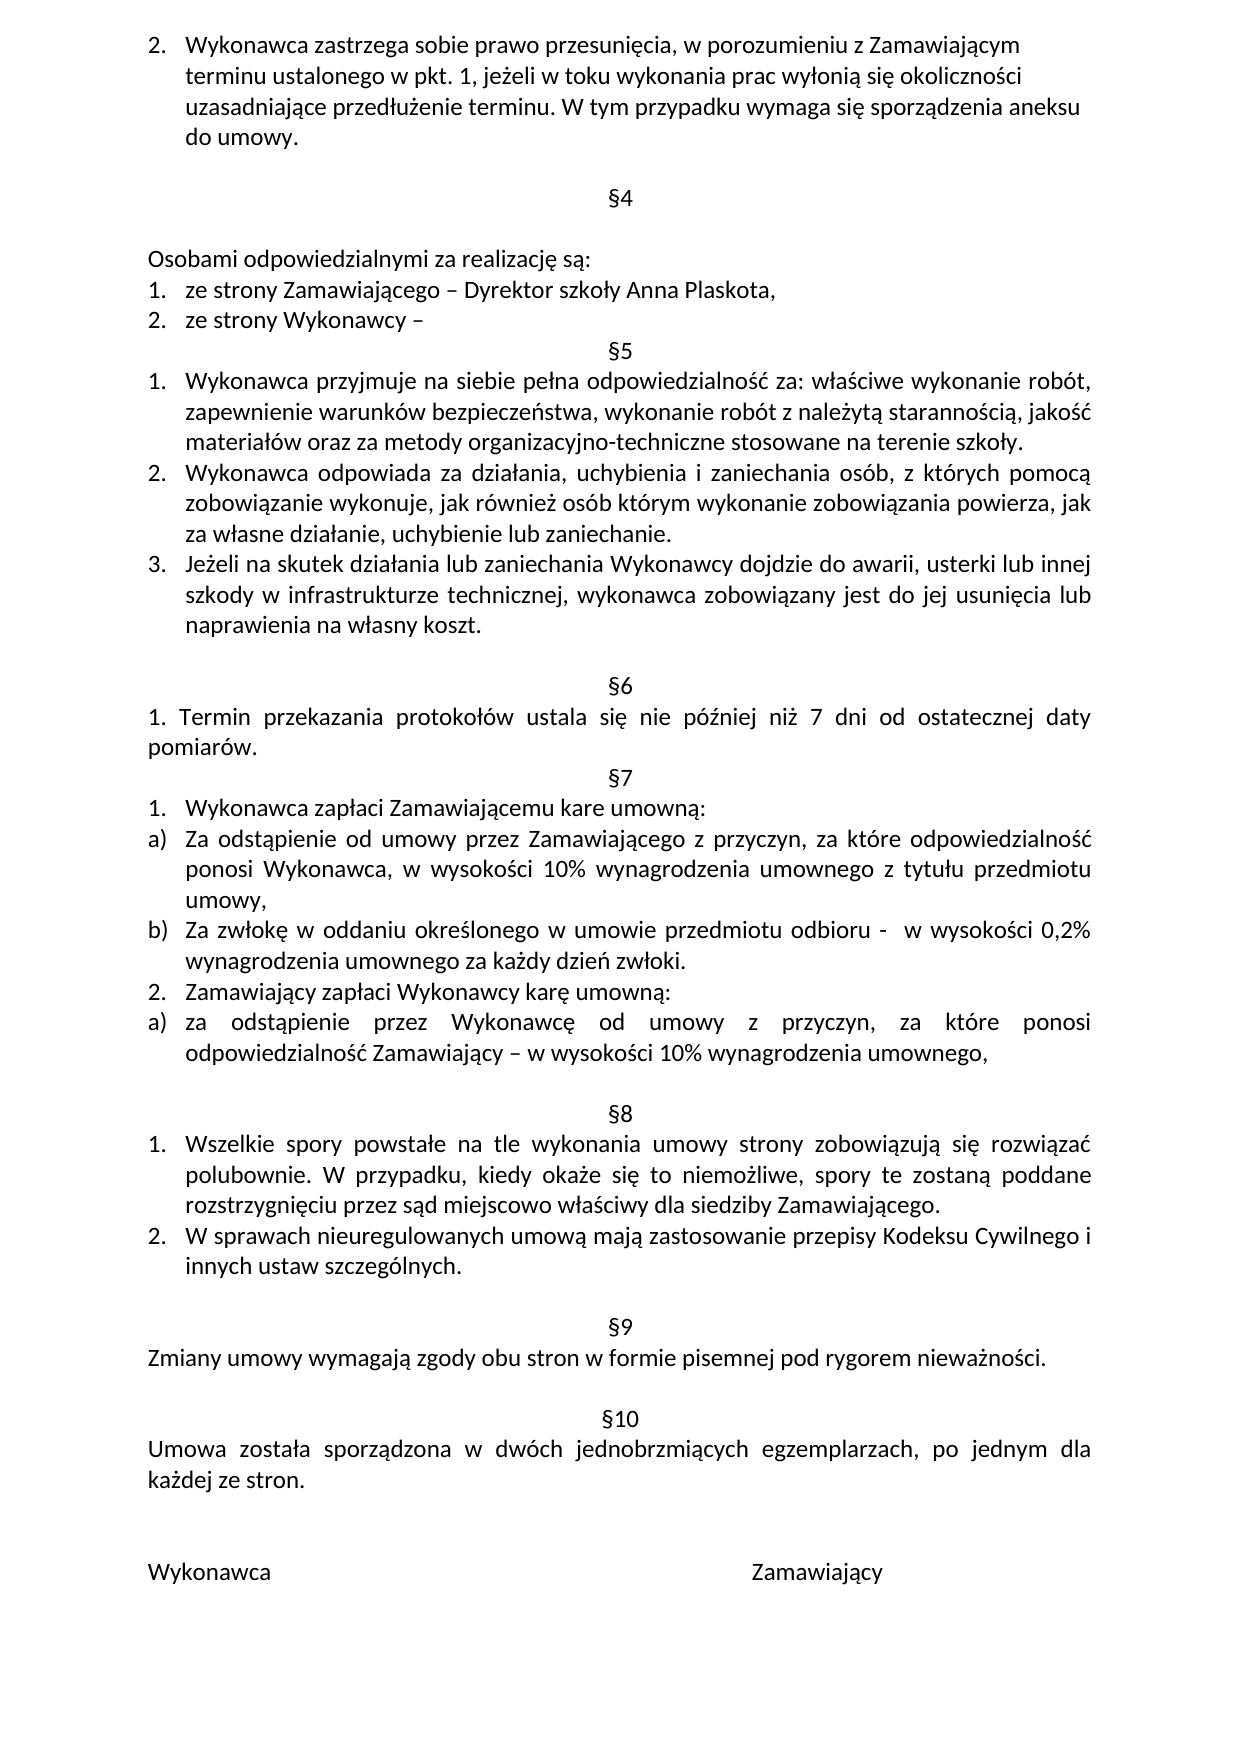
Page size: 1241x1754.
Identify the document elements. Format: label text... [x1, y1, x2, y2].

list Za zwłokę w oddaniu określonego w umowie przedmiotu odbioru - w wysokości 0,2% wynagrodzenia umownego za każdy dzień zwłoki. [148, 915, 1092, 976]
text Osobami odpowiedzialnymi za realizację są: [148, 243, 1092, 274]
list Wykonawca zastrzega sobie prawo przesunięcia, w porozumieniu z Zamawiającym terminu ustalonego w pkt. 1, jeżeli w toku wykonania prac wyłonią się okoliczności uzasadniające przedłużenie terminu. W tym przypadku wymaga się sporządzenia aneksu do umowy. [148, 29, 1092, 152]
text §6 [148, 671, 1092, 701]
list Za odstąpienie od umowy przez Zamawiającego z przyczyn, za które odpowiedzialność ponosi Wykonawca, w wysokości 10% wynagrodzenia umownego z tytułu przedmiotu umowy, [148, 823, 1092, 915]
list Wykonawca odpowiada za działania, uchybienia i zaniechania osób, z których pomocą zobowiązanie wykonuje, jak również osób którym wykonanie zobowiązania powierza, jak za własne działanie, uchybienie lub zaniechanie. [148, 457, 1092, 548]
list za odstąpienie przez Wykonawcę od umowy z przyczyn, za które ponosi odpowiedzialność Zamawiający – w wysokości 10% wynagrodzenia umownego, [148, 1006, 1092, 1067]
text §9 [148, 1311, 1092, 1342]
text Wykonawca Zamawiający [148, 1556, 1092, 1586]
list Zamawiający zapłaci Wykonawcy karę umowną: [148, 976, 1092, 1006]
text §10 [148, 1403, 1092, 1433]
list Jeżeli na skutek działania lub zaniechania Wykonawcy dojdzie do awarii, usterki lub innej szkody w infrastrukturze technicznej, wykonawca zobowiązany jest do jej usunięcia lub naprawienia na własny koszt. [148, 548, 1092, 640]
list Wszelkie spory powstałe na tle wykonania umowy strony zobowiązują się rozwiązać polubownie. W przypadku, kiedy okaże się to niemożliwe, spory te zostaną poddane rozstrzygnięciu przez sąd miejscowo właściwy dla siedziby Zamawiającego. [148, 1128, 1092, 1220]
text Zmiany umowy wymagają zgody obu stron w formie pisemnej pod rygorem nieważności. [148, 1342, 1092, 1372]
text 1. Termin przekazania protokołów ustala się nie później niż 7 dni od ostatecznej daty pomiarów. [148, 701, 1092, 762]
list ze strony Wykonawcy – [148, 304, 1092, 335]
text §8 [148, 1098, 1092, 1128]
list ze strony Zamawiającego – Dyrektor szkoły Anna Plaskota, [148, 274, 1092, 304]
text §4 [148, 182, 1092, 213]
text Umowa została sporządzona w dwóch jednobrzmiących egzemplarzach, po jednym dla każdej ze stron. [148, 1433, 1092, 1494]
text §7 [148, 762, 1092, 793]
list Wykonawca zapłaci Zamawiającemu kare umowną: [148, 793, 1092, 823]
text §5 [148, 335, 1092, 365]
list W sprawach nieuregulowanych umową mają zastosowanie przepisy Kodeksu Cywilnego i innych ustaw szczególnych. [148, 1220, 1092, 1281]
list Wykonawca przyjmuje na siebie pełna odpowiedzialność za: właściwe wykonanie robót, zapewnienie warunków bezpieczeństwa, wykonanie robót z należytą starannością, jakość materiałów oraz za metody organizacyjno-techniczne stosowane na terenie szkoły. [148, 365, 1092, 457]
